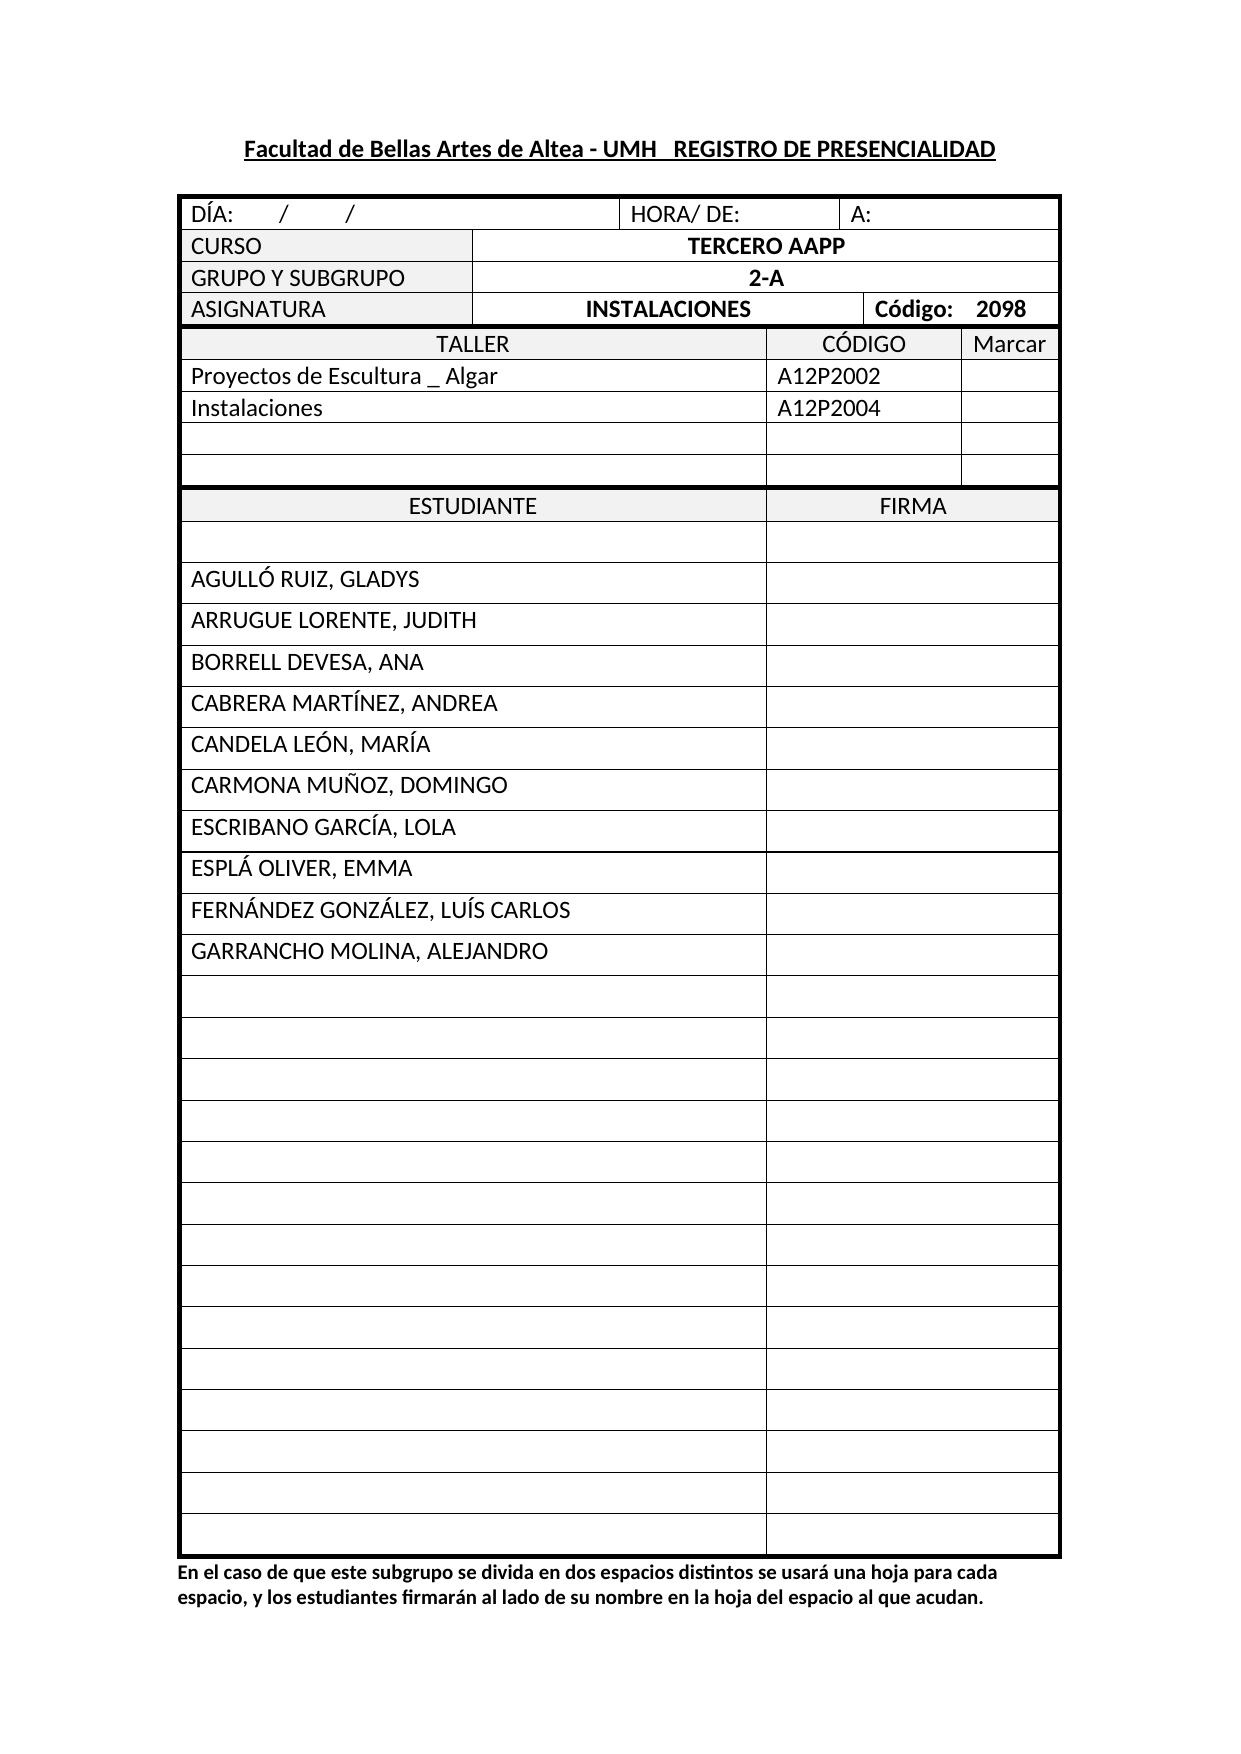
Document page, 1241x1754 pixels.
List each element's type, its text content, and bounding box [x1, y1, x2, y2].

table_cell [182, 1018, 766, 1058]
table_header A: [840, 199, 1058, 229]
table_cell ASIGNATURA [182, 293, 472, 324]
table_cell [767, 1473, 1058, 1513]
table_cell A12P2004 [767, 392, 961, 422]
table_cell [767, 1514, 1058, 1554]
table_cell [182, 1431, 766, 1472]
table_cell [767, 1266, 1058, 1306]
table_cell FIRMA [767, 490, 1058, 521]
table_cell [962, 455, 1058, 485]
table_cell [767, 728, 1058, 769]
table_cell 2-A [473, 262, 1058, 292]
table_cell [182, 1225, 766, 1265]
table_cell Proyectos de Escultura _ Algar [182, 360, 766, 391]
table_cell [767, 1018, 1058, 1058]
table_header DÍA: / / [182, 199, 619, 229]
table_cell CARMONA MUÑOZ, DOMINGO [182, 770, 766, 810]
table_cell [767, 1225, 1058, 1265]
table_cell [767, 1183, 1058, 1223]
table_cell [767, 522, 1058, 562]
table_cell ESTUDIANTE [182, 490, 766, 521]
table_cell [182, 1101, 766, 1141]
table_cell ESPLÁ OLIVER, EMMA [182, 853, 766, 893]
text En el caso de que este subgrupo se divida en dos espacios distintos se usará una hoja para cada espacio, y los estudiantes firmarán al lado de su nombre en la hoja del espacio al que acudan. [177, 1559, 1063, 1610]
table_cell [182, 1473, 766, 1513]
table_cell [182, 1059, 766, 1099]
table_cell [767, 1142, 1058, 1182]
table_cell [767, 1101, 1058, 1141]
table_cell [767, 1307, 1058, 1348]
table_cell [767, 423, 961, 454]
table_cell [767, 853, 1058, 893]
table_cell [767, 770, 1058, 810]
table_cell CANDELA LEÓN, MARÍA [182, 728, 766, 769]
table_cell [962, 392, 1058, 422]
table_cell [182, 1183, 766, 1223]
table_cell [767, 604, 1058, 644]
table_cell CÓDIGO [767, 329, 961, 359]
table_cell [182, 1307, 766, 1348]
table_cell [767, 646, 1058, 686]
table_cell [182, 1266, 766, 1306]
table_cell [767, 687, 1058, 727]
table_cell [767, 935, 1058, 975]
table_cell [767, 455, 961, 485]
table_cell [767, 1349, 1058, 1389]
table_cell CURSO [182, 230, 472, 261]
table_cell [182, 1142, 766, 1182]
table_cell INSTALACIONES [473, 293, 863, 324]
table_cell [767, 563, 1058, 603]
table_cell GRUPO Y SUBGRUPO [182, 262, 472, 292]
table_cell [182, 1349, 766, 1389]
table_cell TALLER [182, 329, 766, 359]
table_cell [182, 976, 766, 1017]
table_cell [182, 1390, 766, 1430]
table_cell [182, 1514, 766, 1554]
table_cell Código: 2098 [864, 293, 1058, 324]
table_cell Marcar [962, 329, 1058, 359]
table_cell BORRELL DEVESA, ANA [182, 646, 766, 686]
table_cell [767, 1390, 1058, 1430]
table_cell AGULLÓ RUIZ, GLADYS [182, 563, 766, 603]
table_cell [767, 811, 1058, 851]
table_cell [182, 522, 766, 562]
table_header HORA/ DE: [620, 199, 839, 229]
table_cell TERCERO AAPP [473, 230, 1058, 261]
table_cell [767, 976, 1058, 1017]
text Facultad de Bellas Artes de Altea - UMH REGISTRO DE PRESENCIALIDAD [177, 133, 1063, 163]
table_cell FERNÁNDEZ GONZÁLEZ, LUÍS CARLOS [182, 894, 766, 934]
table_cell [767, 1431, 1058, 1472]
table_cell CABRERA MARTÍNEZ, ANDREA [182, 687, 766, 727]
table_cell [182, 423, 766, 454]
table_cell [182, 455, 766, 485]
table_cell [962, 360, 1058, 391]
table_cell A12P2002 [767, 360, 961, 391]
table_cell [767, 894, 1058, 934]
table_cell Instalaciones [182, 392, 766, 422]
table_cell [767, 1059, 1058, 1099]
table_cell ESCRIBANO GARCÍA, LOLA [182, 811, 766, 851]
table_cell GARRANCHO MOLINA, ALEJANDRO [182, 935, 766, 975]
table_cell ARRUGUE LORENTE, JUDITH [182, 604, 766, 644]
table_cell [962, 423, 1058, 454]
